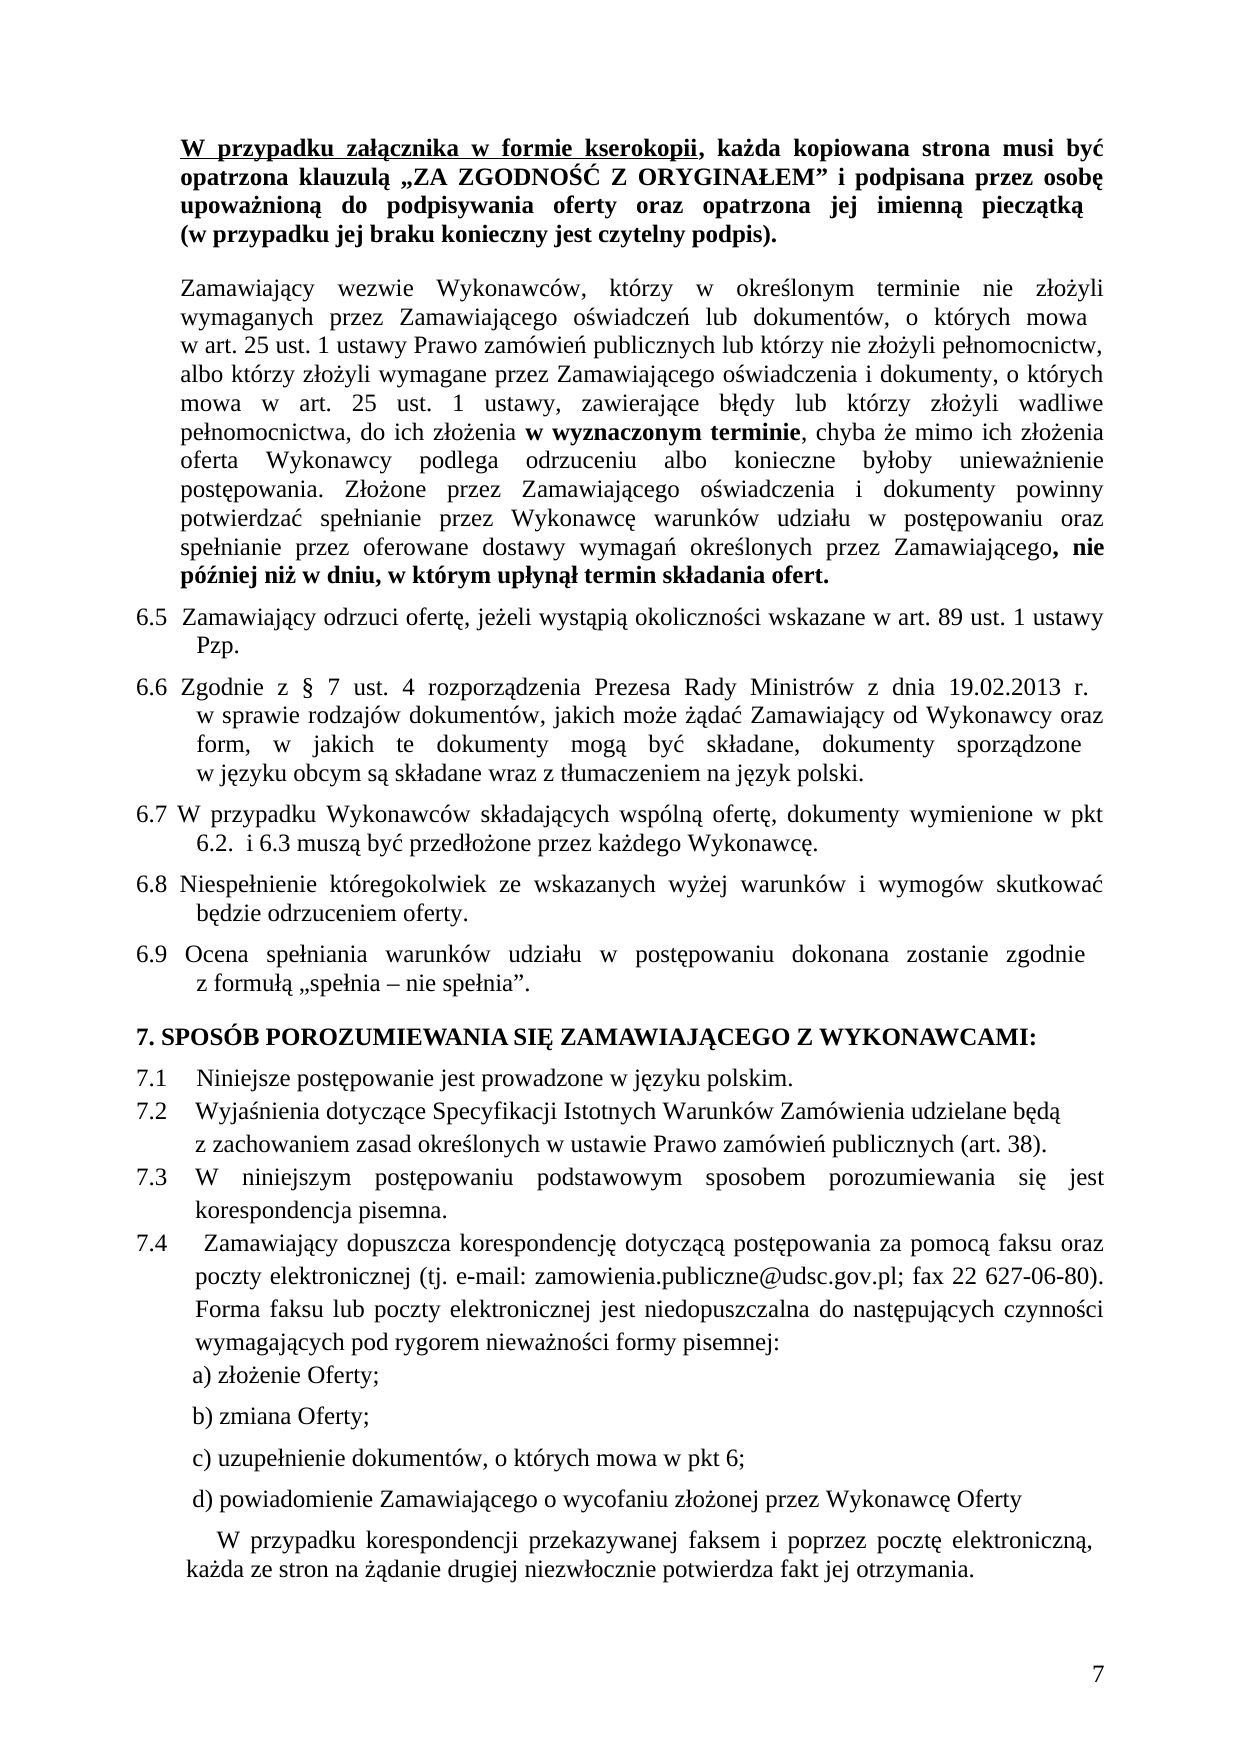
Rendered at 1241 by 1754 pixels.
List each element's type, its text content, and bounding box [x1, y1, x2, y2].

text 7. sposób porozumiewania się zamawiającego z wykonawcami: [136, 1022, 1104, 1050]
text W przypadku załącznika w formie kserokopii, każda kopiowana strona musi być opatrzona klauzulą „ZA ZGODNOŚĆ Z ORYGINAŁEM” i podpisana przez osobę upoważnioną do podpisywania oferty oraz opatrzona jej imienną pieczątką (w przypadku jej braku konieczny jest czytelny podpis). [180, 133, 1104, 248]
text 7.3 W niniejszym postępowaniu podstawowym sposobem porozumiewania się jest korespondencja pisemna. [136, 1162, 1104, 1224]
text 6.8 Niespełnienie któregokolwiek ze wskazanych wyżej warunków i wymogów skutkować będzie odrzuceniem oferty. [136, 869, 1104, 927]
text 6.9 Ocena spełniania warunków udziału w postępowaniu dokonana zostanie zgodnie z formułą „spełnia – nie spełnia”. [136, 939, 1104, 997]
text 6.7 W przypadku Wykonawców składających wspólną ofertę, dokumenty wymienione w pkt 6.2. i 6.3 muszą być przedłożone przez każdego Wykonawcę. [136, 799, 1104, 857]
text z zachowaniem zasad określonych w ustawie Prawo zamówień publicznych (art. 38). [195, 1129, 1104, 1158]
text b) zmiana Oferty; [136, 1401, 1104, 1430]
text 6.5 Zamawiający odrzuci ofertę, jeżeli wystąpią okoliczności wskazane w art. 89 ust. 1 ustawy Pzp. [136, 602, 1104, 659]
text 6.6 Zgodnie z § 7 ust. 4 rozporządzenia Prezesa Rady Ministrów z dnia 19.02.2013 r. w sprawie rodzajów dokumentów, jakich może żądać Zamawiający od Wykonawcy oraz form, w jakich te dokumenty mogą być składane, dokumenty sporządzone w języku obcym są składane wraz z tłumaczeniem na język polski. [136, 672, 1104, 787]
text c) uzupełnienie dokumentów, o których mowa w pkt 6; [136, 1443, 1104, 1471]
text 7.4 Zamawiający dopuszcza korespondencję dotyczącą postępowania za pomocą faksu oraz poczty elektronicznej (tj. e-mail: zamowienia.publiczne@udsc.gov.pl; fax 22 627-06-80). Forma faksu lub poczty elektronicznej jest niedopuszczalna do następujących czynności wymagających pod rygorem nieważności formy pisemnej: [136, 1228, 1104, 1356]
text a) złożenie Oferty; [136, 1360, 1104, 1389]
text 7.1 Niniejsze postępowanie jest prowadzone w języku polskim. [136, 1063, 1104, 1092]
text d) powiadomienie Zamawiającego o wycofaniu złożonej przez Wykonawcę Oferty [136, 1484, 1104, 1513]
text Zamawiający wezwie Wykonawców, którzy w określonym terminie nie złożyli wymaganych przez Zamawiającego oświadczeń lub dokumentów, o których mowa w art. 25 ust. 1 ustawy Prawo zamówień publicznych lub którzy nie złożyli pełnomocnictw, albo którzy złożyli wymagane przez Zamawiającego oświadczenia i dokumenty, o których mowa w art. 25 ust. 1 ustawy, zawierające błędy lub którzy złożyli wadliwe pełnomocnictwa, do ich złożenia w wyznaczonym terminie, chyba że mimo ich złożenia oferta Wykonawcy podlega odrzuceniu albo konieczne byłoby unieważnienie postępowania. Złożone przez Zamawiającego oświadczenia i dokumenty powinny potwierdzać spełnianie przez Wykonawcę warunków udziału w postępowaniu oraz spełnianie przez oferowane dostawy wymagań określonych przez Zamawiającego, nie później niż w dniu, w którym upłynął termin składania ofert. [180, 273, 1104, 589]
text W przypadku korespondencji przekazywanej faksem i poprzez pocztę elektroniczną, każda ze stron na żądanie drugiej niezwłocznie potwierdza fakt jej otrzymania. [136, 1525, 1104, 1583]
text 7.2 Wyjaśnienia dotyczące Specyfikacji Istotnych Warunków Zamówienia udzielane będą [136, 1096, 1104, 1125]
